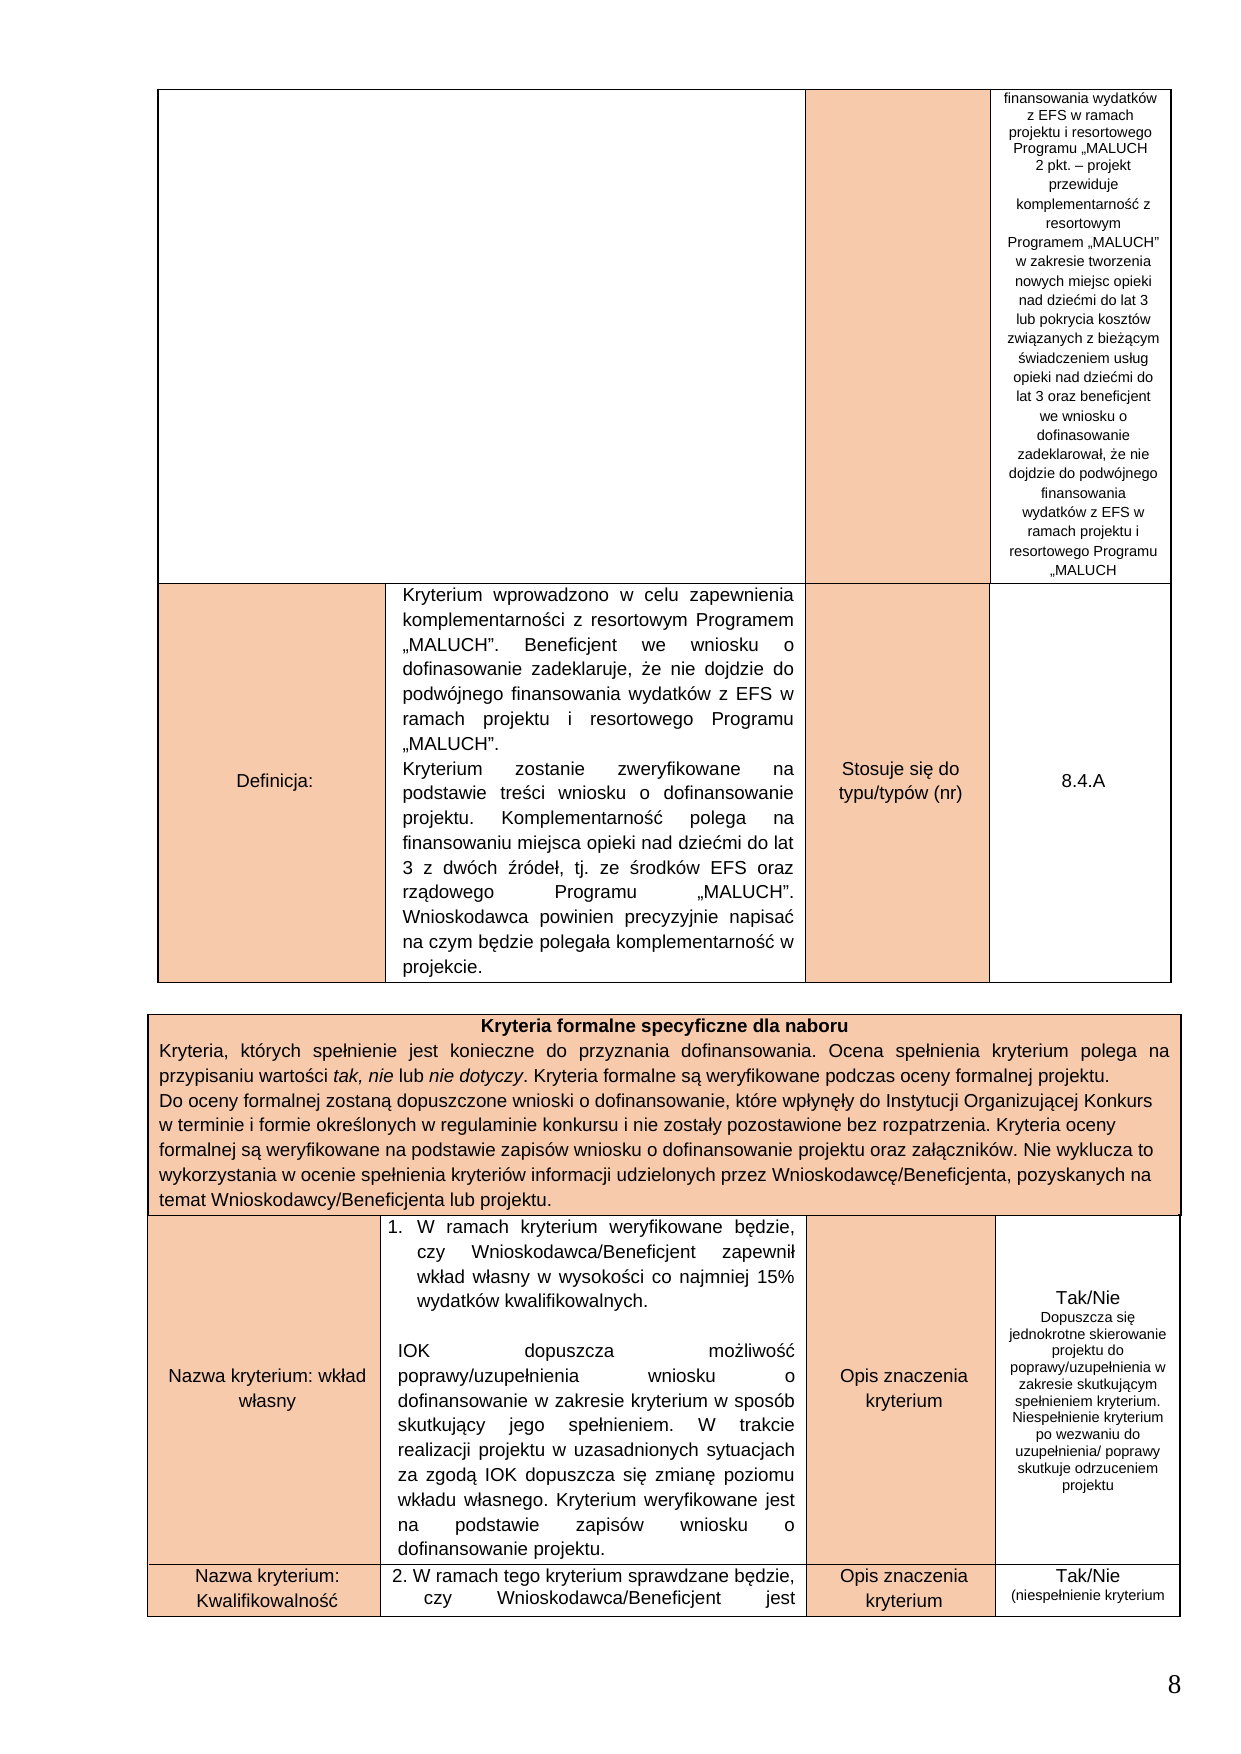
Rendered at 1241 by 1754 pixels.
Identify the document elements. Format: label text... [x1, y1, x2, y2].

table_cell Stosuje się do typu/typów (nr) [806, 584, 989, 982]
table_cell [148, 1564, 380, 1616]
table_cell WAGA [806, 90, 990, 583]
table_header Kryteria formalne specyficzne dla naboru Kryteria, których spełnienie jest konieczne do przyznania dofinansowania. Ocena spełnienia kryterium polega na przypisaniu wartości tak, nie lub nie dotyczy. Kryteria formalne są weryfikowane podczas oceny formalnej projektu. Do oceny formalnej zostaną dopuszczone wnioski o dofinansowanie, które wpłynęły do Instytucji Organizującej Konkurs w terminie i formie określonych w regulaminie konkursu i nie zostały pozostawione bez rozpatrzenia. Kryteria oceny formalnej są weryfikowane na podstawie zapisów wniosku o dofinansowanie projektu oraz załączników. Nie wyklucza to wykorzystania w ocenie spełnienia kryteriów informacji udzielonych przez Wnioskodawcę/Beneficjenta, pozyskanych na temat Wnioskodawcy/Beneficjenta lub projektu. [149, 1015, 1180, 1215]
table_cell Opis znaczenia kryterium [807, 1216, 995, 1564]
table_cell Definicja: [159, 584, 385, 982]
table_cell 8.4.A [990, 584, 1170, 982]
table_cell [996, 1565, 1179, 1616]
table_cell Nazwa kryterium: wkład własny [148, 1216, 380, 1564]
table_cell Tak/Nie Dopuszcza się jednokrotne skierowanie projektu do poprawy/uzupełnienia w zakresie skutkującym spełnieniem kryterium. Niespełnienie kryterium po wezwaniu do uzupełnienia/ poprawy skutkuje odrzuceniem projektu [996, 1216, 1179, 1564]
table_cell W ramach kryterium weryfikowane będzie, czy Wnioskodawca/Beneficjent zapewnił wkład własny w wysokości co najmniej 15% wydatków kwalifikowalnych. IOK dopuszcza możliwość poprawy/uzupełnienia wniosku o dofinansowanie w zakresie kryterium w sposób skutkujący jego spełnieniem. W trakcie realizacji projektu w uzasadnionych sytuacjach za zgodą IOK dopuszcza się zmianę poziomu wkładu własnego. Kryterium weryfikowane jest na podstawie zapisów wniosku o dofinansowanie projektu. [381, 1216, 806, 1564]
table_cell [381, 1565, 806, 1616]
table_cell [807, 1565, 995, 1616]
table_cell Kryterium wprowadzono w celu zapewnienia komplementarności z resortowym Programem „MALUCH”. Beneficjent we wniosku o dofinasowanie zadeklaruje, że nie dojdzie do podwójnego finansowania wydatków z EFS w ramach projektu i resortowego Programu „MALUCH”. Kryterium zostanie zweryfikowane na podstawie treści wniosku o dofinansowanie projektu. Komplementarność polega na finansowaniu miejsca opieki nad dziećmi do lat 3 z dwóch źródeł, tj. ze środków EFS oraz rządowego Programu „MALUCH”. Wnioskodawca powinien precyzyjnie napisać na czym będzie polegała komplementarność w projekcie. [386, 584, 805, 982]
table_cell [991, 90, 1170, 583]
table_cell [159, 90, 805, 583]
